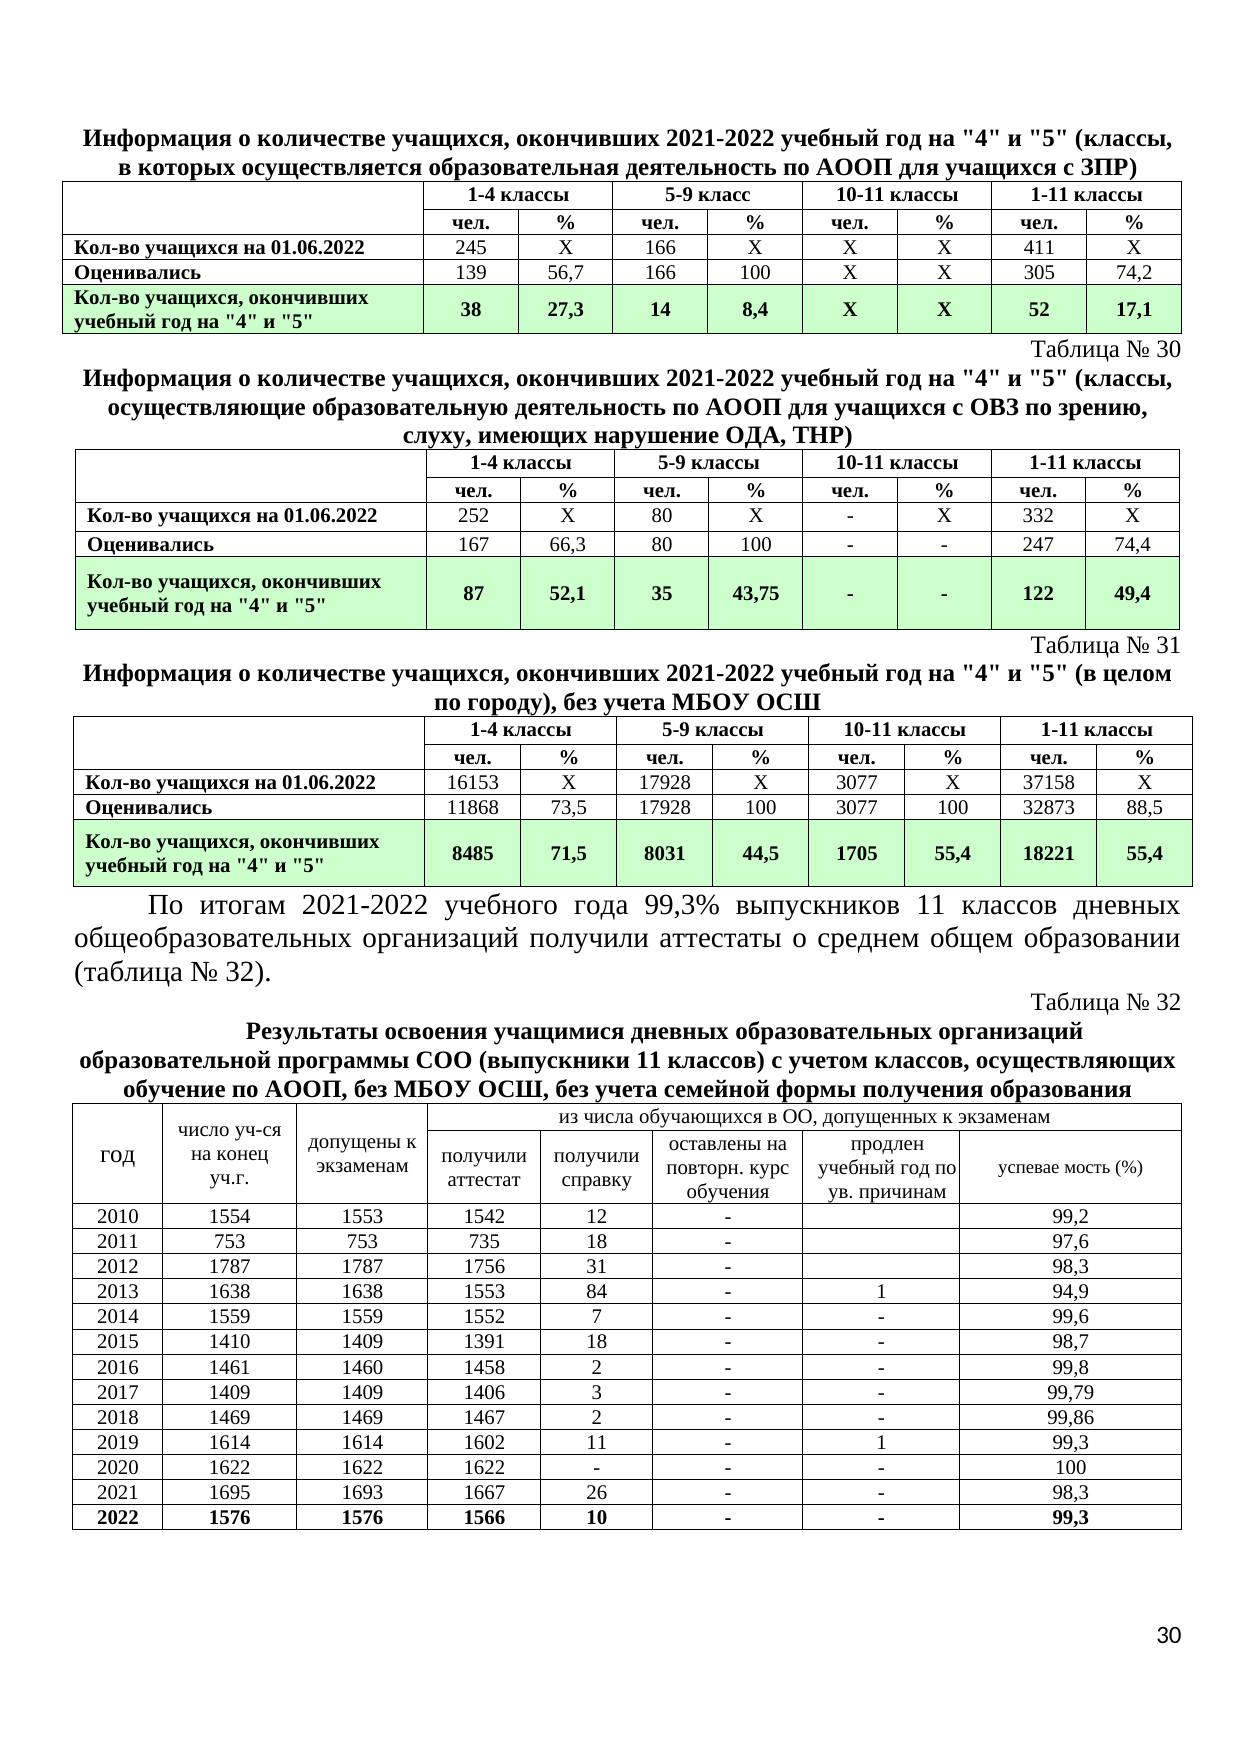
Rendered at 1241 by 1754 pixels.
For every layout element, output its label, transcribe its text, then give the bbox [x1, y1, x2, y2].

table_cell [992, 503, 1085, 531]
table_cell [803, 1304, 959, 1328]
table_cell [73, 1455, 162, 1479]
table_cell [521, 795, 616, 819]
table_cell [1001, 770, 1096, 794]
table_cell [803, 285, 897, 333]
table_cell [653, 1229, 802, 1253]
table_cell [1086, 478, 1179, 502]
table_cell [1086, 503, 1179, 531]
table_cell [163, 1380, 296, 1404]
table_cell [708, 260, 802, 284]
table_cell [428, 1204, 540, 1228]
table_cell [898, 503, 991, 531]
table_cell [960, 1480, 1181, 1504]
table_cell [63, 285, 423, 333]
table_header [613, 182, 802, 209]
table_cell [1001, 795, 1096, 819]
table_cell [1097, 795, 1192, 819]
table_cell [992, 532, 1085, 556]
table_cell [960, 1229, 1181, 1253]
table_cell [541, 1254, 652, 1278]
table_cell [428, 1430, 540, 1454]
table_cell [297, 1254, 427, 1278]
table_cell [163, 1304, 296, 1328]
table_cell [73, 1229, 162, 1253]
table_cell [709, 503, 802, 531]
text Таблица № 31 [74, 630, 1181, 658]
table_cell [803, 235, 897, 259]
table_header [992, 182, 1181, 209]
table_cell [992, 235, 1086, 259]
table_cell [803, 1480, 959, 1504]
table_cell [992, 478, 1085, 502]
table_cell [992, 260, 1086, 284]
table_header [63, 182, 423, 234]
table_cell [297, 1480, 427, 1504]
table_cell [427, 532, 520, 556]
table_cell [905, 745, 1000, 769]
text Информация о количестве учащихся, окончивших 2021-2022 учебный год на "4" и "5" (классы, в которых осуществляется образовательная деятельность по АООП для учащихся с ЗПР) [74, 123, 1181, 181]
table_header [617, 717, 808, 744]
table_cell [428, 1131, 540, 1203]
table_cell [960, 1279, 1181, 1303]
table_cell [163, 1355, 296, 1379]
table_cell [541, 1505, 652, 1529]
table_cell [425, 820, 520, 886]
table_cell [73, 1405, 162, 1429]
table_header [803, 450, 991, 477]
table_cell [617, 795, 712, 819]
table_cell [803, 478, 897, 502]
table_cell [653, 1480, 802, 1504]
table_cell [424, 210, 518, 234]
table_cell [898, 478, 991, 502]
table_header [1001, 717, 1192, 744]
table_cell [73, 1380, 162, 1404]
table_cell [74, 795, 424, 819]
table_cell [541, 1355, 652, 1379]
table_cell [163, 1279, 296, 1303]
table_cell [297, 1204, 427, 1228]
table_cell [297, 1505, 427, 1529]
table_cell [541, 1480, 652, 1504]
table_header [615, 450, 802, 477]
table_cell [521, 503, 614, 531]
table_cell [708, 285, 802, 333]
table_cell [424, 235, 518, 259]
text Таблица № 30 [74, 334, 1181, 363]
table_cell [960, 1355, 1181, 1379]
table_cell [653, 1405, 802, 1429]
text По итогам 2021-2022 учебного года 99,3% выпускников 11 классов дневных общеобразовательных организаций получили аттестаты о среднем общем образовании (таблица № 32). [74, 887, 1181, 987]
text Информация о количестве учащихся, окончивших 2021-2022 учебный год на "4" и "5" (классы, осуществляющие образовательную деятельность по АООП для учащихся с ОВЗ по зрению, слуху, имеющих нарушение ОДА, ТНР) [74, 363, 1181, 449]
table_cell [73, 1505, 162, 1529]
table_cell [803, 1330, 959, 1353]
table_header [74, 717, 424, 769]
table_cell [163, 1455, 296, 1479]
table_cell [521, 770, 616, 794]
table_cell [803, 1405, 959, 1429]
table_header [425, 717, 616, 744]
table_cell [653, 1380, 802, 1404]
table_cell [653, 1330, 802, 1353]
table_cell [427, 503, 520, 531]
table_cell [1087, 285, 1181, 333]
text Таблица № 32 [74, 987, 1181, 1016]
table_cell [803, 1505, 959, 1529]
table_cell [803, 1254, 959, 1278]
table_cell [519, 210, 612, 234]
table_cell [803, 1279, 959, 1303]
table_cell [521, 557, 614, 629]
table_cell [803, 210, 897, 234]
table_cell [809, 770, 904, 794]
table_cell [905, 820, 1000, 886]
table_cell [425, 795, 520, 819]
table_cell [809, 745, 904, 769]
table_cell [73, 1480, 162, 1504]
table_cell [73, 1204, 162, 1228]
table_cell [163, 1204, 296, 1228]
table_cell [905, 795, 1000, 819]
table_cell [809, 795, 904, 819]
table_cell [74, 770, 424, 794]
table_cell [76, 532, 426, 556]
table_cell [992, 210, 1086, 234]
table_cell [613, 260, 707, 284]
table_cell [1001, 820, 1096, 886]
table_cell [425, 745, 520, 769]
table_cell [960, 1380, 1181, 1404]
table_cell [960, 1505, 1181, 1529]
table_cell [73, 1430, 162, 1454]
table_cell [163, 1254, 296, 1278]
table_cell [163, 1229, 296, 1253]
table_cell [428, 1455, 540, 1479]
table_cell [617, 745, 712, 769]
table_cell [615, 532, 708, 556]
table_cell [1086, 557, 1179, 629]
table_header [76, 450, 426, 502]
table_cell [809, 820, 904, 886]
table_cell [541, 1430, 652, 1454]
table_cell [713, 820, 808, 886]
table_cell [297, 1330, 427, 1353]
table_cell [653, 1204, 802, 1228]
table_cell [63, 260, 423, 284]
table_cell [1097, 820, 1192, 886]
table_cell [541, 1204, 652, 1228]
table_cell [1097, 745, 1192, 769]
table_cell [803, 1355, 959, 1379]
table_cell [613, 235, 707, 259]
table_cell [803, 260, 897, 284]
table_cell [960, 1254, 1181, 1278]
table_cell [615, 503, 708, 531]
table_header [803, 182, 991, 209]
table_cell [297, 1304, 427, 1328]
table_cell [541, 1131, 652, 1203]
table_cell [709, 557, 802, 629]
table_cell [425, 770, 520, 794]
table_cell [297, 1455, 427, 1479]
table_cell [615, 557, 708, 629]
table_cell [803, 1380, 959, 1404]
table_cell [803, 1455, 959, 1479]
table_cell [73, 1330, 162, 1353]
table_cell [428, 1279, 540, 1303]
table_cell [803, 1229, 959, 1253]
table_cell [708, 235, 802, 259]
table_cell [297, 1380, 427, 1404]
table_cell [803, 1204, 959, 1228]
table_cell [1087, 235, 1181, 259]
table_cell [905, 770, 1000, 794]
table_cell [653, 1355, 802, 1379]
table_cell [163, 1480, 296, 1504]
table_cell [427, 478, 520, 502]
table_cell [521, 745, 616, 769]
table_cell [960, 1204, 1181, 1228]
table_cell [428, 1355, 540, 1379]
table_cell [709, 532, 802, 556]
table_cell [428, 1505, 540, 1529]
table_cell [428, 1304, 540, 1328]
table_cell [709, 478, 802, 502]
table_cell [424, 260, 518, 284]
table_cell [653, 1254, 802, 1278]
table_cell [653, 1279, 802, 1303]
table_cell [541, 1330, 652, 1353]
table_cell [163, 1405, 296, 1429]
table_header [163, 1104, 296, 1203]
text Результаты освоения учащимися дневных образовательных организаций образовательной программы СОО (выпускники 11 классов) с учетом классов, осуществляющих обучение по АООП, без МБОУ ОСШ, без учета семейной формы получения образования [74, 1016, 1181, 1102]
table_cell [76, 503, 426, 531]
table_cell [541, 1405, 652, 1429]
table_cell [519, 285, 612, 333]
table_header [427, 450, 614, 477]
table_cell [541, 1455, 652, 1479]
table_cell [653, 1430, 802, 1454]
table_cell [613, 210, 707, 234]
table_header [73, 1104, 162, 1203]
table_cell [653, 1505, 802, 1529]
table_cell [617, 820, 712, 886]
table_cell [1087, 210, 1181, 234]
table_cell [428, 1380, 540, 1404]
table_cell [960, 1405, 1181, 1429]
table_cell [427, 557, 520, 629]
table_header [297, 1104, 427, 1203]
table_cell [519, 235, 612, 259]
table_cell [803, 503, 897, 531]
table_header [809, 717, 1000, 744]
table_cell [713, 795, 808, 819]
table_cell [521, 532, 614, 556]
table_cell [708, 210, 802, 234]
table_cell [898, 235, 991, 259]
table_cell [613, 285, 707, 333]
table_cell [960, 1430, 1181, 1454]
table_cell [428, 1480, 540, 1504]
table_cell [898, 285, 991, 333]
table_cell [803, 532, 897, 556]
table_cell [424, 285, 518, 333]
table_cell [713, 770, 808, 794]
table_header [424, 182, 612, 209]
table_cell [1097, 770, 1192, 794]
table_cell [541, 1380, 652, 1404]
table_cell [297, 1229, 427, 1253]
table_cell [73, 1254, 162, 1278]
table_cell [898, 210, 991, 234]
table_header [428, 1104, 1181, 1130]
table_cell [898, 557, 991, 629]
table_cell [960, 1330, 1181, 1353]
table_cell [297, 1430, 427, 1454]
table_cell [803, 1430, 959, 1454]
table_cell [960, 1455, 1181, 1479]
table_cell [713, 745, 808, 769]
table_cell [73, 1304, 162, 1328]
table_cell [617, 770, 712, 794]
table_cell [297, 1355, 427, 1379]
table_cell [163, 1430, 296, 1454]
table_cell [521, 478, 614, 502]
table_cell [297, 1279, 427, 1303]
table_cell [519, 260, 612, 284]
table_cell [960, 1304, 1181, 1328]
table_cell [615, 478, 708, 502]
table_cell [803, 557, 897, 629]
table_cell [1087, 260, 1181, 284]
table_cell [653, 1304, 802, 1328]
text Информация о количестве учащихся, окончивших 2021-2022 учебный год на "4" и "5" (в целом по городу), без учета МБОУ ОСШ [74, 658, 1181, 716]
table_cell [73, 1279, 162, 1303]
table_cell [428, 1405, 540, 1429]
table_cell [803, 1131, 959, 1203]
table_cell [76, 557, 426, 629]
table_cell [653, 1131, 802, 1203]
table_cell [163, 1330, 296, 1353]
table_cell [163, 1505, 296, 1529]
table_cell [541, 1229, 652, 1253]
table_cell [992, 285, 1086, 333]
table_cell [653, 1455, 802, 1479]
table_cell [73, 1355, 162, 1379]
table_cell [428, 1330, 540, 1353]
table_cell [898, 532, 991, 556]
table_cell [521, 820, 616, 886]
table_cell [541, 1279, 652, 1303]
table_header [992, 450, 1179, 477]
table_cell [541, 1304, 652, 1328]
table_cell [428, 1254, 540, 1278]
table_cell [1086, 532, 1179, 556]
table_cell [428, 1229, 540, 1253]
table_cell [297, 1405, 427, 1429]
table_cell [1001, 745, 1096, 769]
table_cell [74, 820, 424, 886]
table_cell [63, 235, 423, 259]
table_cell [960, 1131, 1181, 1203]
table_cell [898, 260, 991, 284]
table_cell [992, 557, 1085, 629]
